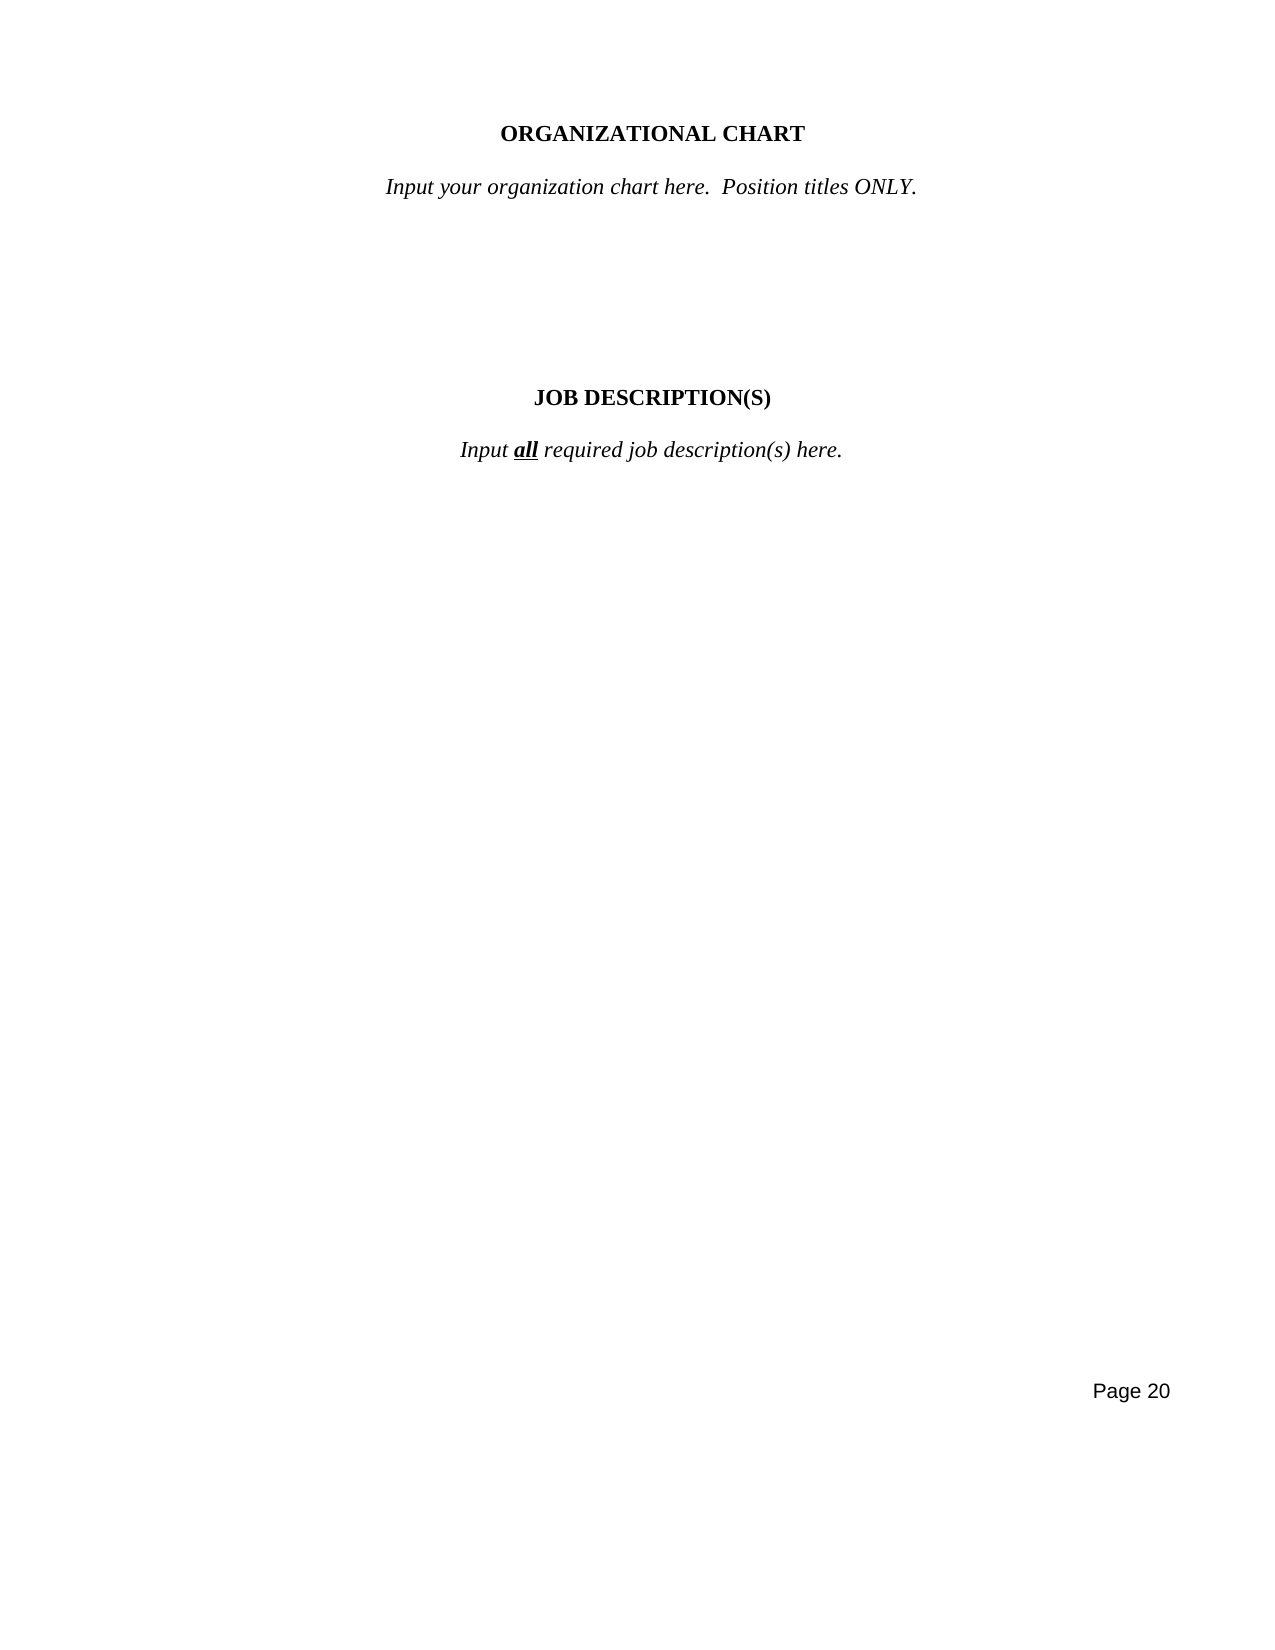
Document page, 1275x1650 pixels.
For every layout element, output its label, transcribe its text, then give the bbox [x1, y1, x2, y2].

text OrganizationAL Chart [135, 120, 1170, 146]
text Input your organization chart here. Position titles ONLY. [135, 173, 1170, 199]
text Job Description(s) [135, 383, 1170, 410]
text Input all required job description(s) here. [135, 436, 1170, 463]
